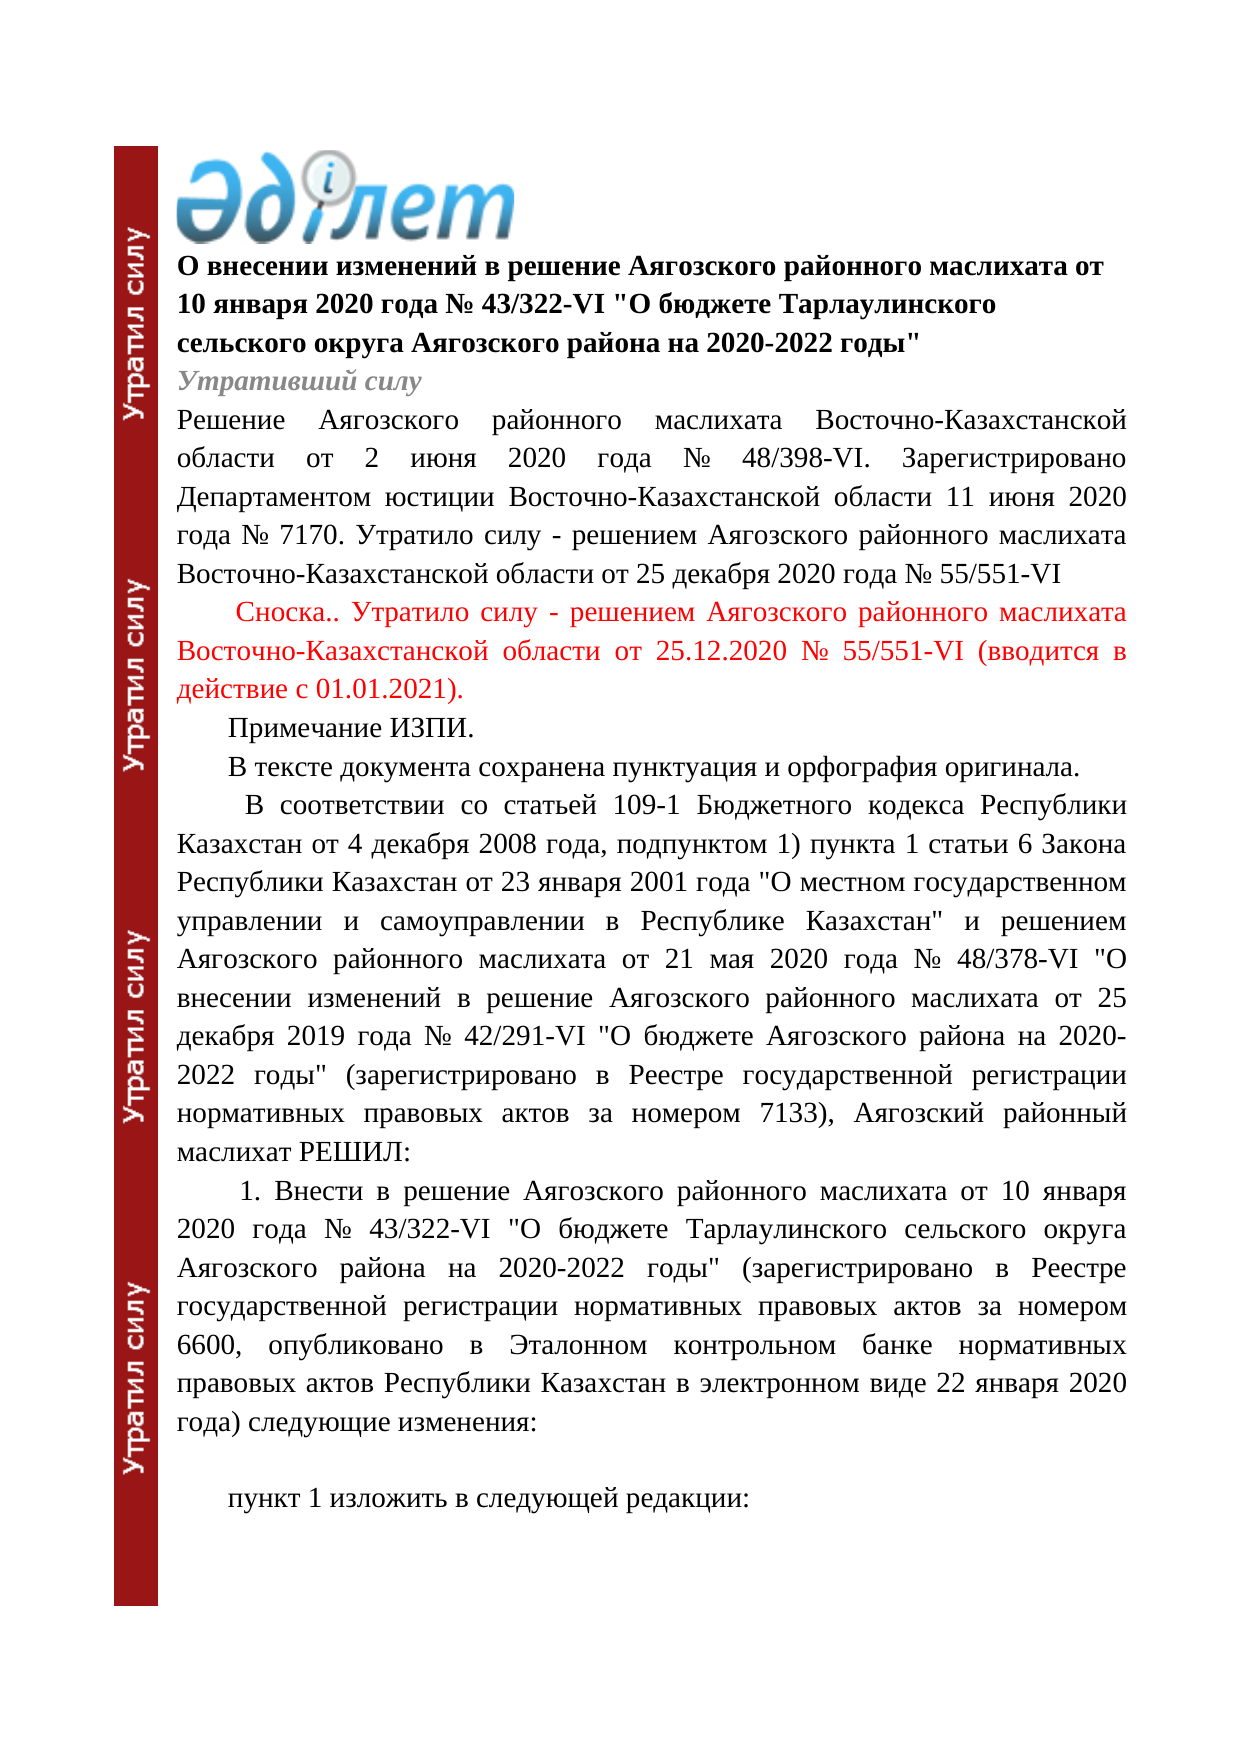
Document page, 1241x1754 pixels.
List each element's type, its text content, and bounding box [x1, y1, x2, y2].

text пункт 1 изложить в следующей редакции: [112, 1480, 1128, 1513]
text Сноска.. Утратило силу - решением Аягозского районного маслихата Восточно-Казахстанской области от 25.12.2020 № 55/551-VI (вводится в действие с 01.01.2021). [112, 594, 1128, 705]
picture [114, 146, 158, 248]
picture [114, 1168, 158, 1173]
picture [114, 397, 158, 402]
text В соответствии со статьей 109-1 Бюджетного кодекса Республики Казахстан от 4 декабря 2008 года, подпунктом 1) пункта 1 статьи 6 Закона Республики Казахстан от 23 января 2001 года "О местном государственном управлении и самоуправлении в Республике Казахстан" и решением Аягозского районного маслихата от 21 мая 2020 года № 48/378-VI "О внесении изменений в решение Аягозского районного маслихата от 25 декабря 2019 года № 42/291-VI "О бюджете Аягозского района на 2020-2022 годы" (зарегистрировано в Реестре государственной регистрации нормативных правовых актов за номером 7133), Аягозский районный маслихат РЕШИЛ: [112, 787, 1128, 1168]
picture [114, 1437, 158, 1480]
picture [114, 1513, 158, 1606]
picture [176, 150, 515, 244]
text Утративший силу [112, 363, 1128, 397]
text Примечание ИЗПИ. [112, 710, 1128, 744]
picture [114, 744, 158, 749]
picture [114, 358, 158, 363]
picture [114, 589, 158, 594]
text Решение Аягозского районного маслихата Восточно-Казахстанской области от 2 июня 2020 года № 48/398-VI. Зарегистрировано Департаментом юстиции Восточно-Казахстанской области 11 июня 2020 года № 7170. Утратило силу - решением Аягозского районного маслихата Восточно-Казахстанской области от 25 декабря 2020 года № 55/551-VI [112, 402, 1128, 589]
picture [114, 782, 158, 787]
picture [114, 705, 158, 710]
text О внесении изменений в решение Аягозского районного маслихата от 10 января 2020 года № 43/322-VI "О бюджете Тарлаулинского сельского округа Аягозского района на 2020-2022 годы" [112, 248, 1128, 358]
text В тексте документа сохранена пунктуация и орфография оригинала. [112, 749, 1128, 782]
text 1. Внести в решение Аягозского районного маслихата от 10 января 2020 года № 43/322-VI "О бюджете Тарлаулинского сельского округа Аягозского района на 2020-2022 годы" (зарегистрировано в Реестре государственной регистрации нормативных правовых актов за номером 6600, опубликовано в Эталонном контрольном банке нормативных правовых актов Республики Казахстан в электронном виде 22 января 2020 года) следующие изменения: [112, 1173, 1128, 1437]
